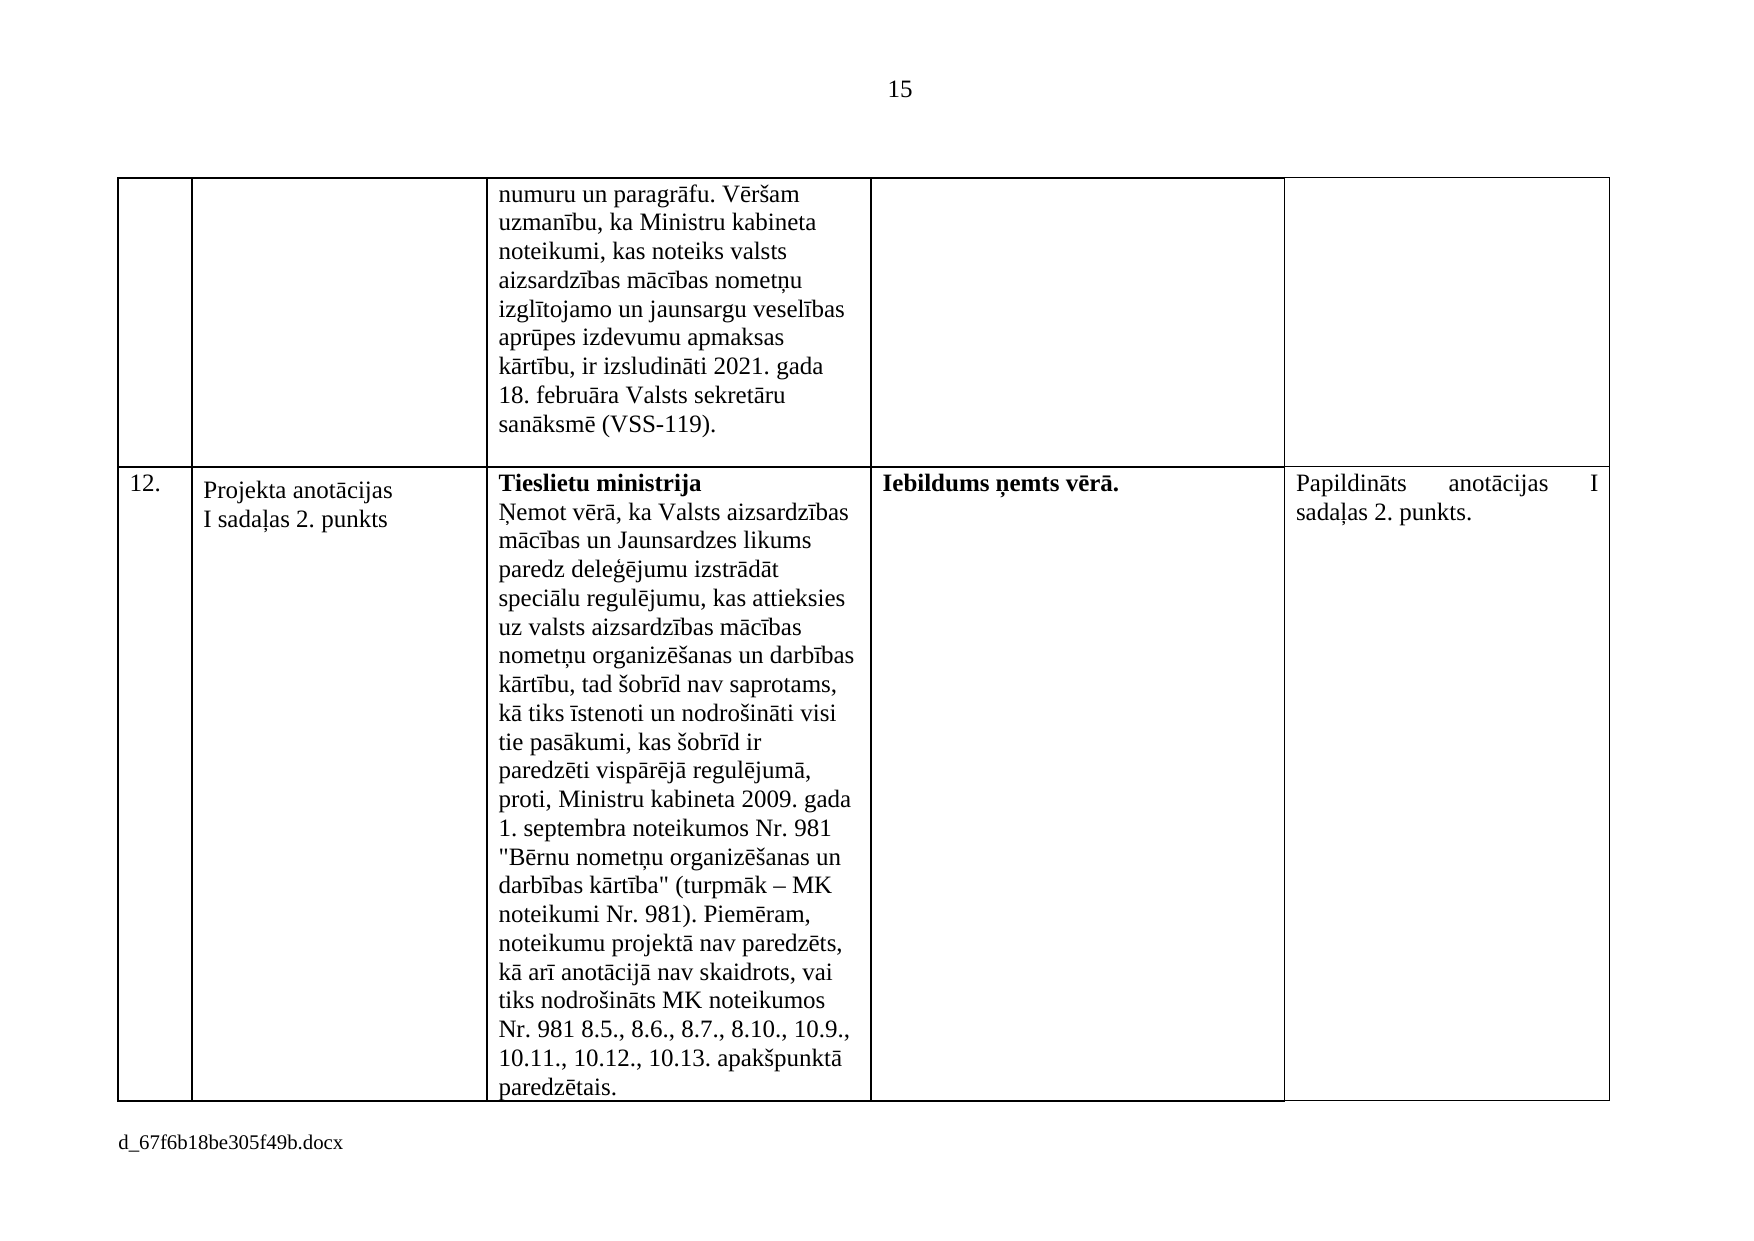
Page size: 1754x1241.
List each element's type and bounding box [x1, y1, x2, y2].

table_cell [872, 468, 1284, 1100]
table_cell [872, 179, 1284, 466]
table_cell [193, 179, 486, 466]
table_cell [488, 179, 870, 466]
table_cell [119, 179, 191, 466]
table_cell [119, 468, 191, 1100]
table_cell [1285, 178, 1609, 466]
table_cell [193, 468, 486, 1100]
table_cell [488, 468, 870, 1100]
table_cell [1285, 467, 1609, 1100]
